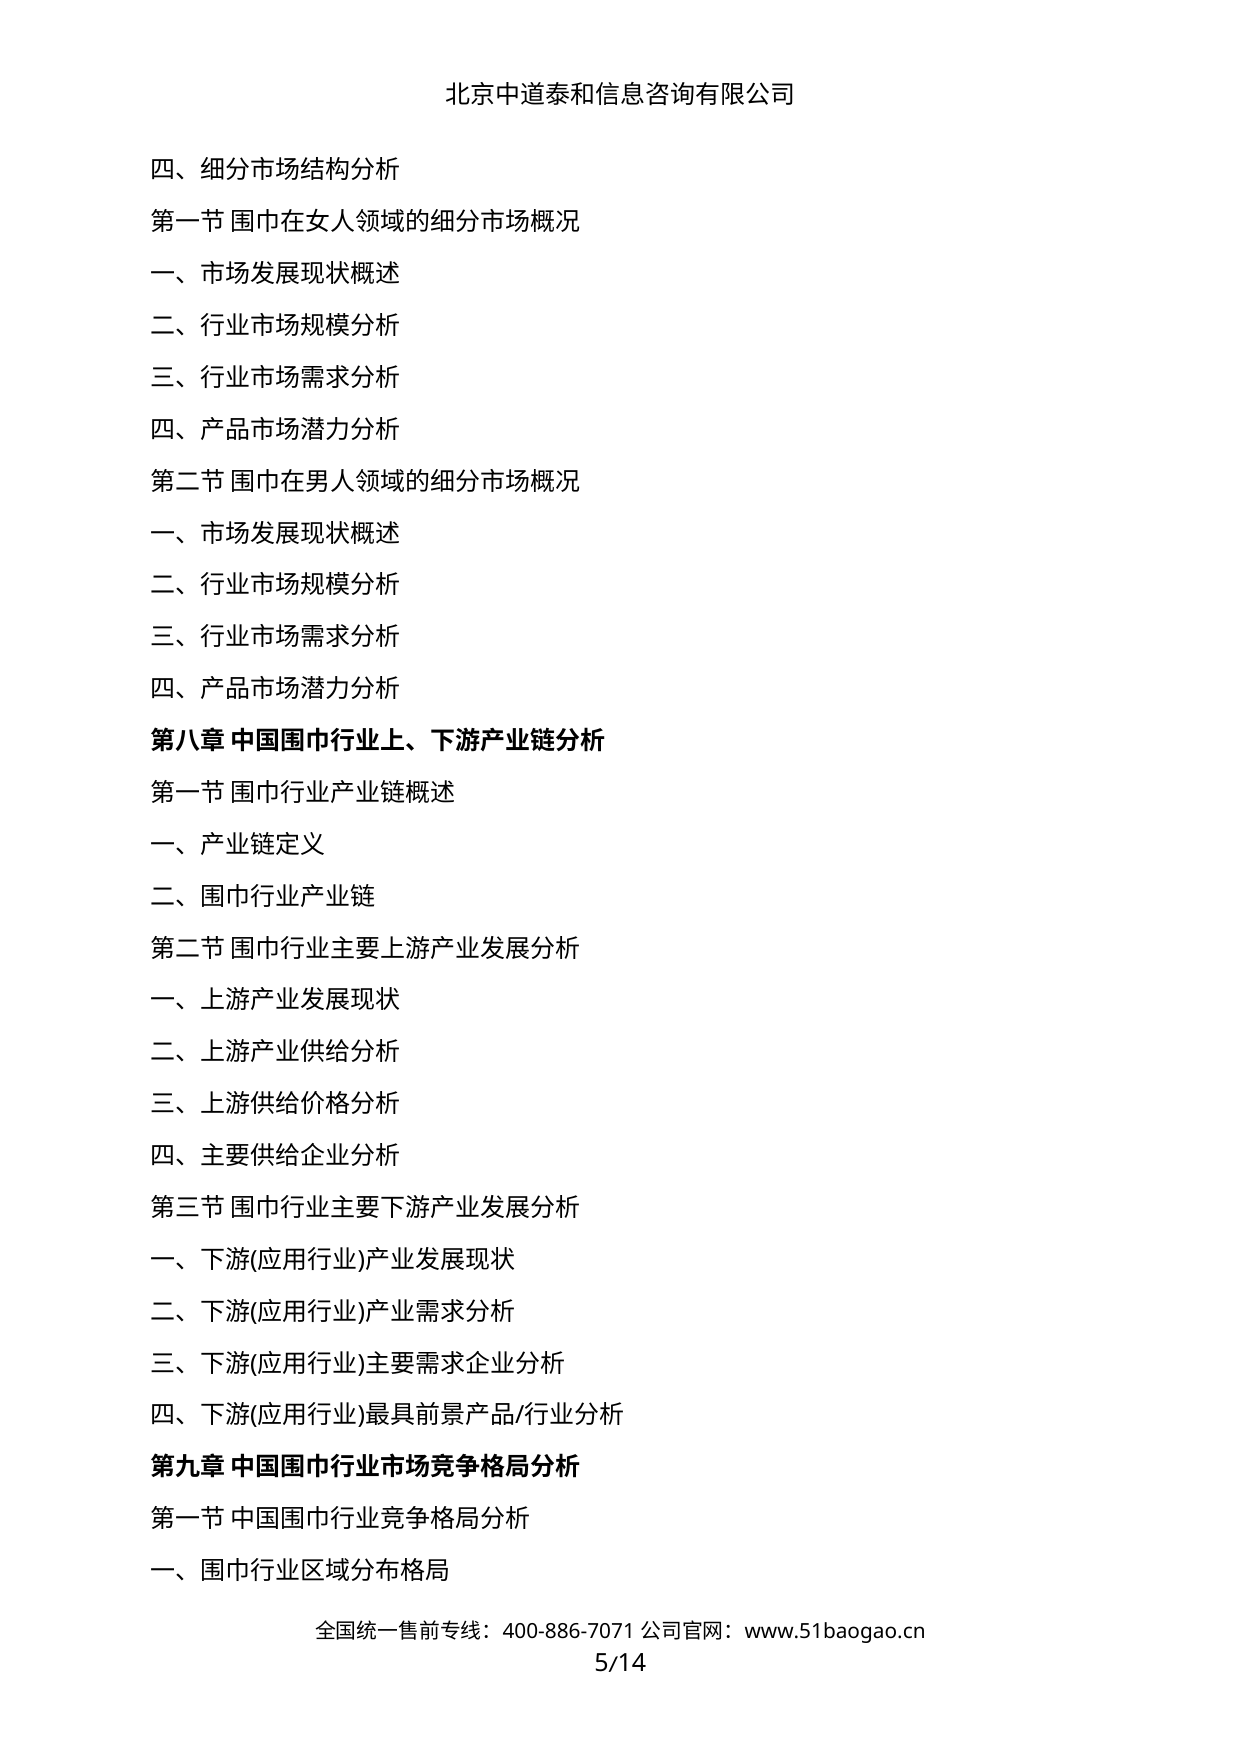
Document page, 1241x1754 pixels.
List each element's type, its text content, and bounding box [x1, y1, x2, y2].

text 三、上游供给价格分析 [150, 1084, 1090, 1120]
text 第八章 中国围巾行业上、下游产业链分析 [150, 721, 1090, 757]
text 三、行业市场需求分析 [150, 617, 1090, 653]
text 二、围巾行业产业链 [150, 876, 1090, 912]
text 第一节 中国围巾行业竞争格局分析 [150, 1499, 1090, 1535]
text 一、产业链定义 [150, 824, 1090, 861]
text 四、主要供给企业分析 [150, 1136, 1090, 1172]
text 一、市场发展现状概述 [150, 254, 1090, 290]
text 第九章 中国围巾行业市场竞争格局分析 [150, 1447, 1090, 1483]
text 第一节 围巾行业产业链概述 [150, 772, 1090, 809]
text 第一节 围巾在女人领域的细分市场概况 [150, 202, 1090, 238]
text 二、行业市场规模分析 [150, 565, 1090, 601]
text 二、下游(应用行业)产业需求分析 [150, 1291, 1090, 1327]
text 一、围巾行业区域分布格局 [150, 1551, 1090, 1587]
text 一、上游产业发展现状 [150, 980, 1090, 1016]
text 三、下游(应用行业)主要需求企业分析 [150, 1343, 1090, 1379]
text 第三节 围巾行业主要下游产业发展分析 [150, 1187, 1090, 1224]
text 第二节 围巾行业主要上游产业发展分析 [150, 928, 1090, 964]
text 二、上游产业供给分析 [150, 1032, 1090, 1068]
text 三、行业市场需求分析 [150, 357, 1090, 394]
text 四、细分市场结构分析 [150, 150, 1090, 186]
text 四、下游(应用行业)最具前景产品/行业分析 [150, 1395, 1090, 1431]
text 一、下游(应用行业)产业发展现状 [150, 1239, 1090, 1276]
text 第二节 围巾在男人领域的细分市场概况 [150, 461, 1090, 497]
text 四、产品市场潜力分析 [150, 669, 1090, 705]
text 一、市场发展现状概述 [150, 513, 1090, 549]
text 二、行业市场规模分析 [150, 306, 1090, 342]
text 四、产品市场潜力分析 [150, 409, 1090, 446]
